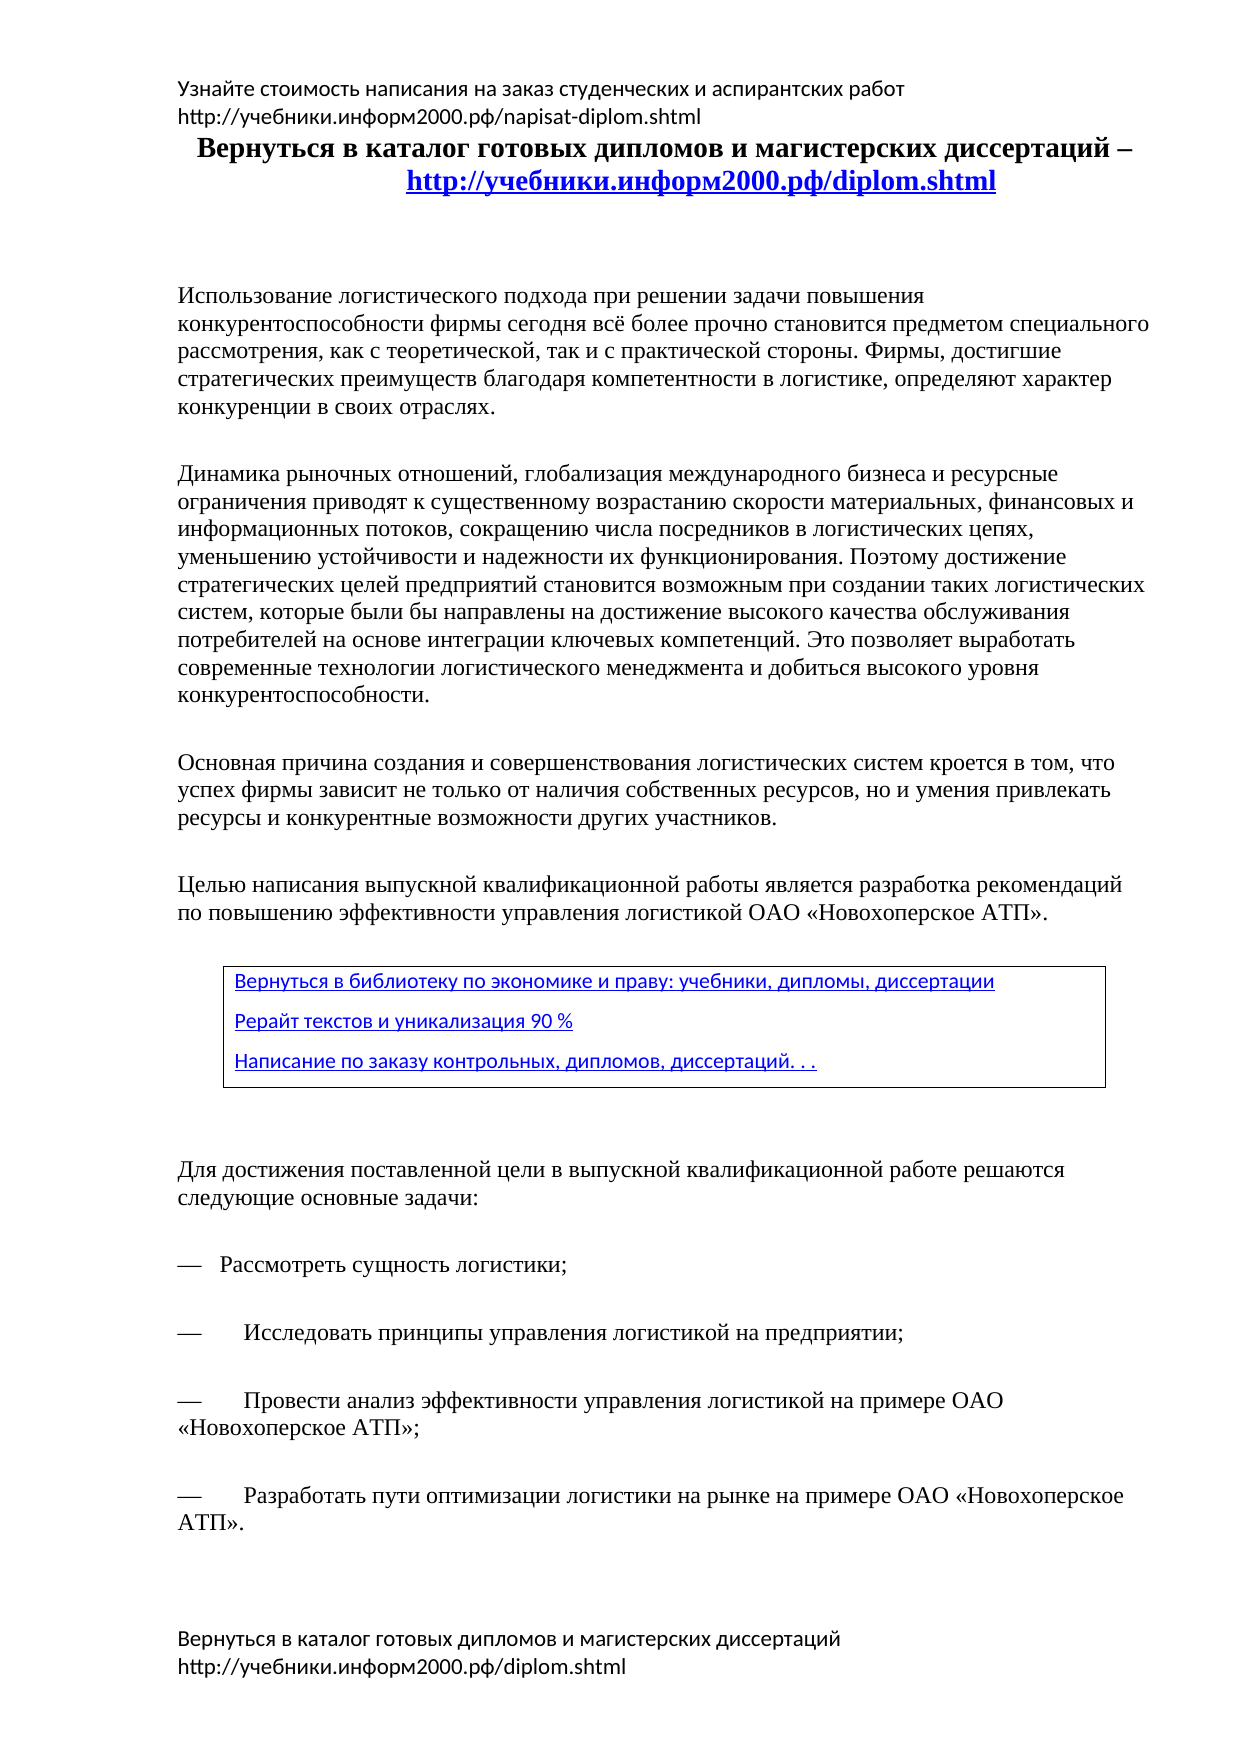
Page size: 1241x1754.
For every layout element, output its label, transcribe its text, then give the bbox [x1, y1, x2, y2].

text — Разработать пути оптимизации логистики на рынке на примере ОАО «Новохоперское АТП». [177, 1481, 1152, 1536]
text — Рассмотреть сущность логистики; [177, 1250, 1152, 1278]
text — Исследовать принципы управления логистикой на предприятии; [177, 1318, 1152, 1346]
text Целью написания выпускной квалификационной работы является разработка рекомендаций по повышению эффективности управления логистикой ОАО «Новохоперское АТП». [177, 871, 1152, 926]
text Основная причина создания и совершенствования логистических систем кроется в том, что успех фирмы зависит не только от наличия собственных ресурсов, но и умения привлекать ресурсы и конкурентные возможности других участников. [177, 748, 1152, 831]
text Для достижения поставленной цели в выпускной квалификационной работе решаются следующие основные задачи: [177, 1155, 1152, 1210]
text Динамика рыночных отношений, глобализация международного бизнеса и ресурсные ограничения приводят к существенному возрастанию скорости материальных, финансовых и информационных потоков, сокращению числа посредников в логистических цепях, уменьшению устойчивости и надежности их функционирования. Поэтому достижение стратегических целей предприятий становится возможным при создании таких логистических систем, которые были бы направлены на достижение высокого качества обслуживания потребителей на основе интеграции ключевых компетенций. Это позволяет выработать современные технологии логистического менеджмента и добиться высокого уровня конкурентоспособности. [177, 459, 1152, 708]
text Вернуться в каталог готовых дипломов и магистерских диссертаций – [177, 130, 1152, 163]
table_header Вернуться в библиотеку по экономике и праву: учебники, дипломы, диссертации Рерайт текстов и уникализация 90 % Написание по заказу контрольных, дипломов, диссертаций. . . [224, 967, 1105, 1087]
text — Провести анализ эффективности управления логистикой на примере ОАО «Новохоперское АТП»; [177, 1386, 1152, 1441]
text Использование логистического подхода при решении задачи повышения конкурентоспособности фирмы сегодня всё более прочно становится предметом специального рассмотрения, как с теоретической, так и с практической стороны. Фирмы, достигшие стратегических преимуществ благодаря компетентности в логистике, определяют характер конкуренции в своих отраслях. [177, 281, 1152, 419]
text http://учебники.информ2000.рф/diplom.shtml [177, 163, 1152, 197]
